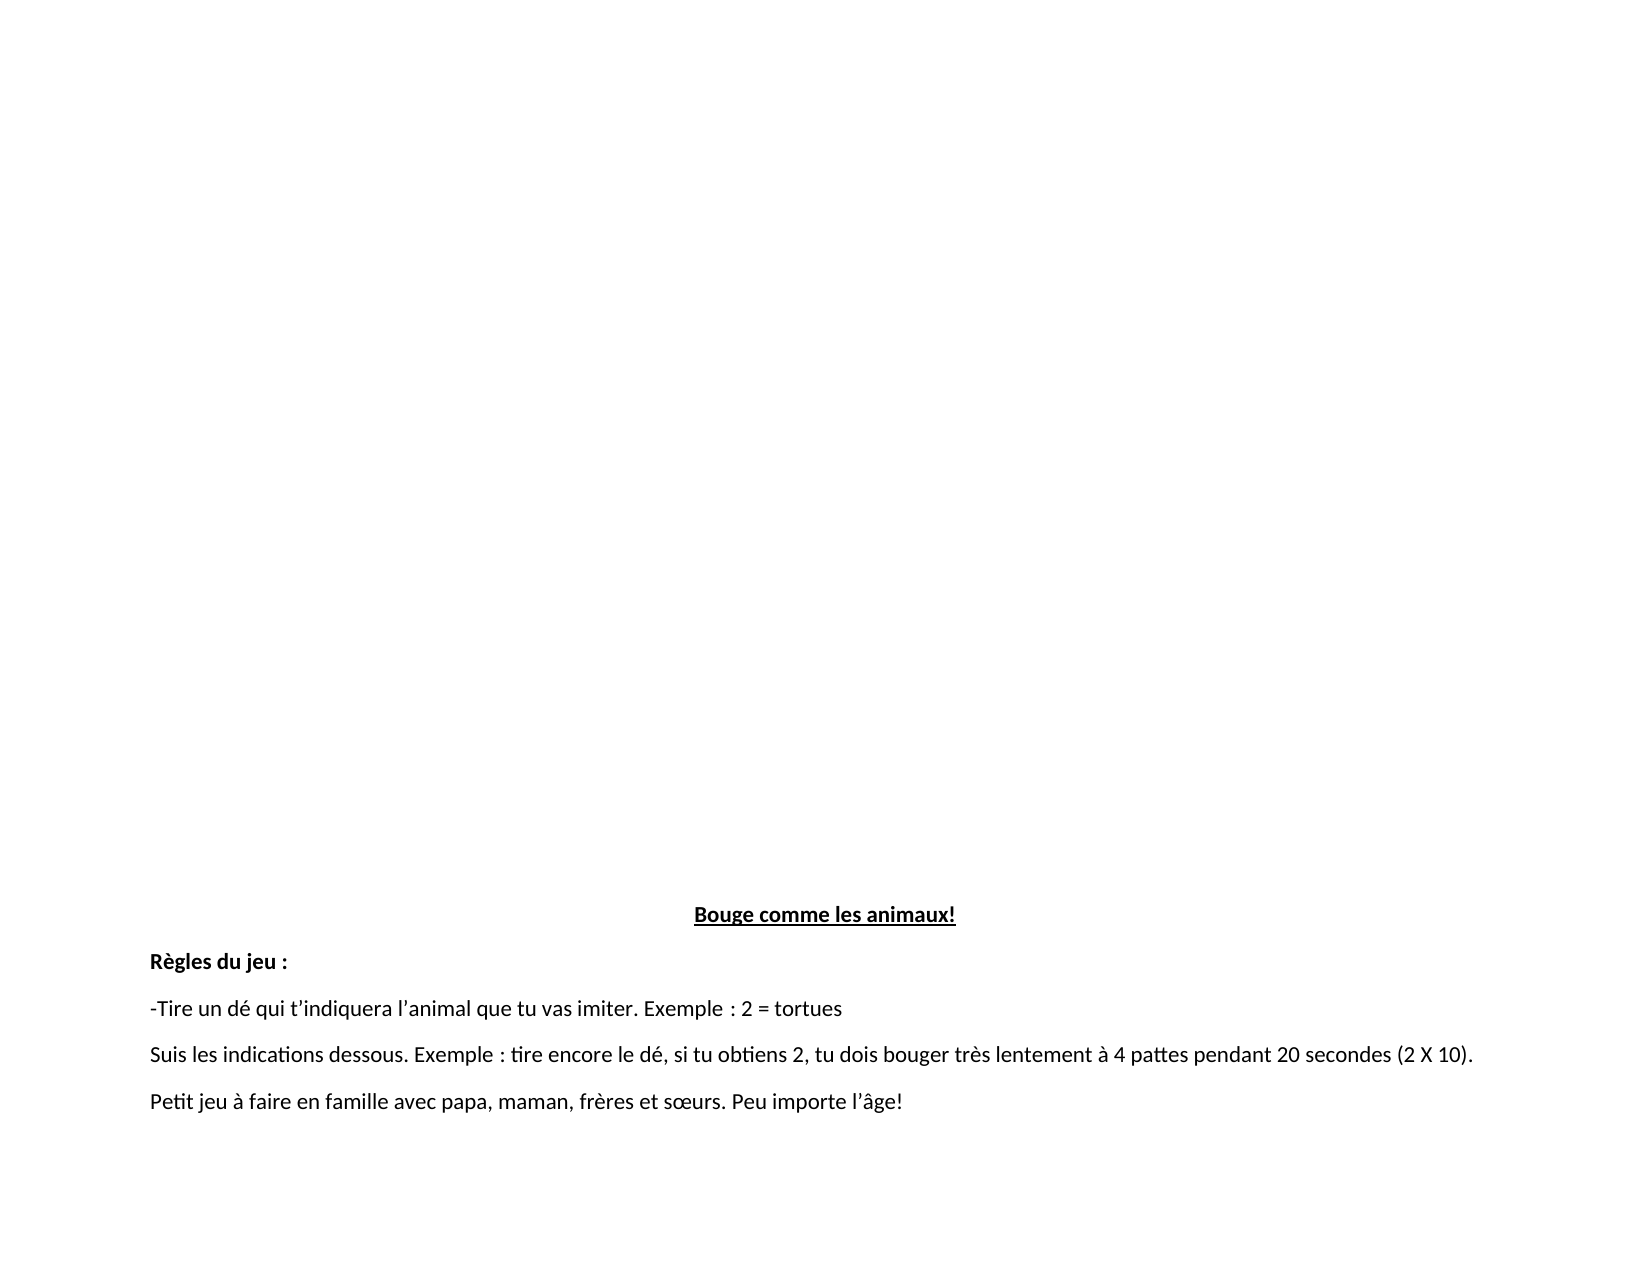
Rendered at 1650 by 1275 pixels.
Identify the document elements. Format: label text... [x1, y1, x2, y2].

text Petit jeu à faire en famille avec papa, maman, frères et sœurs. Peu importe l’âge! [150, 1087, 1500, 1116]
text -Tire un dé qui t’indiquera l’animal que tu vas imiter. Exemple : 2 = tortues [150, 994, 1500, 1022]
text Règles du jeu : [150, 947, 1500, 975]
text Bouge comme les animaux! [150, 900, 1500, 928]
text Suis les indications dessous. Exemple : tire encore le dé, si tu obtiens 2, tu dois bouger très lentement à 4 pattes pendant 20 secondes (2 X 10). [150, 1041, 1500, 1069]
